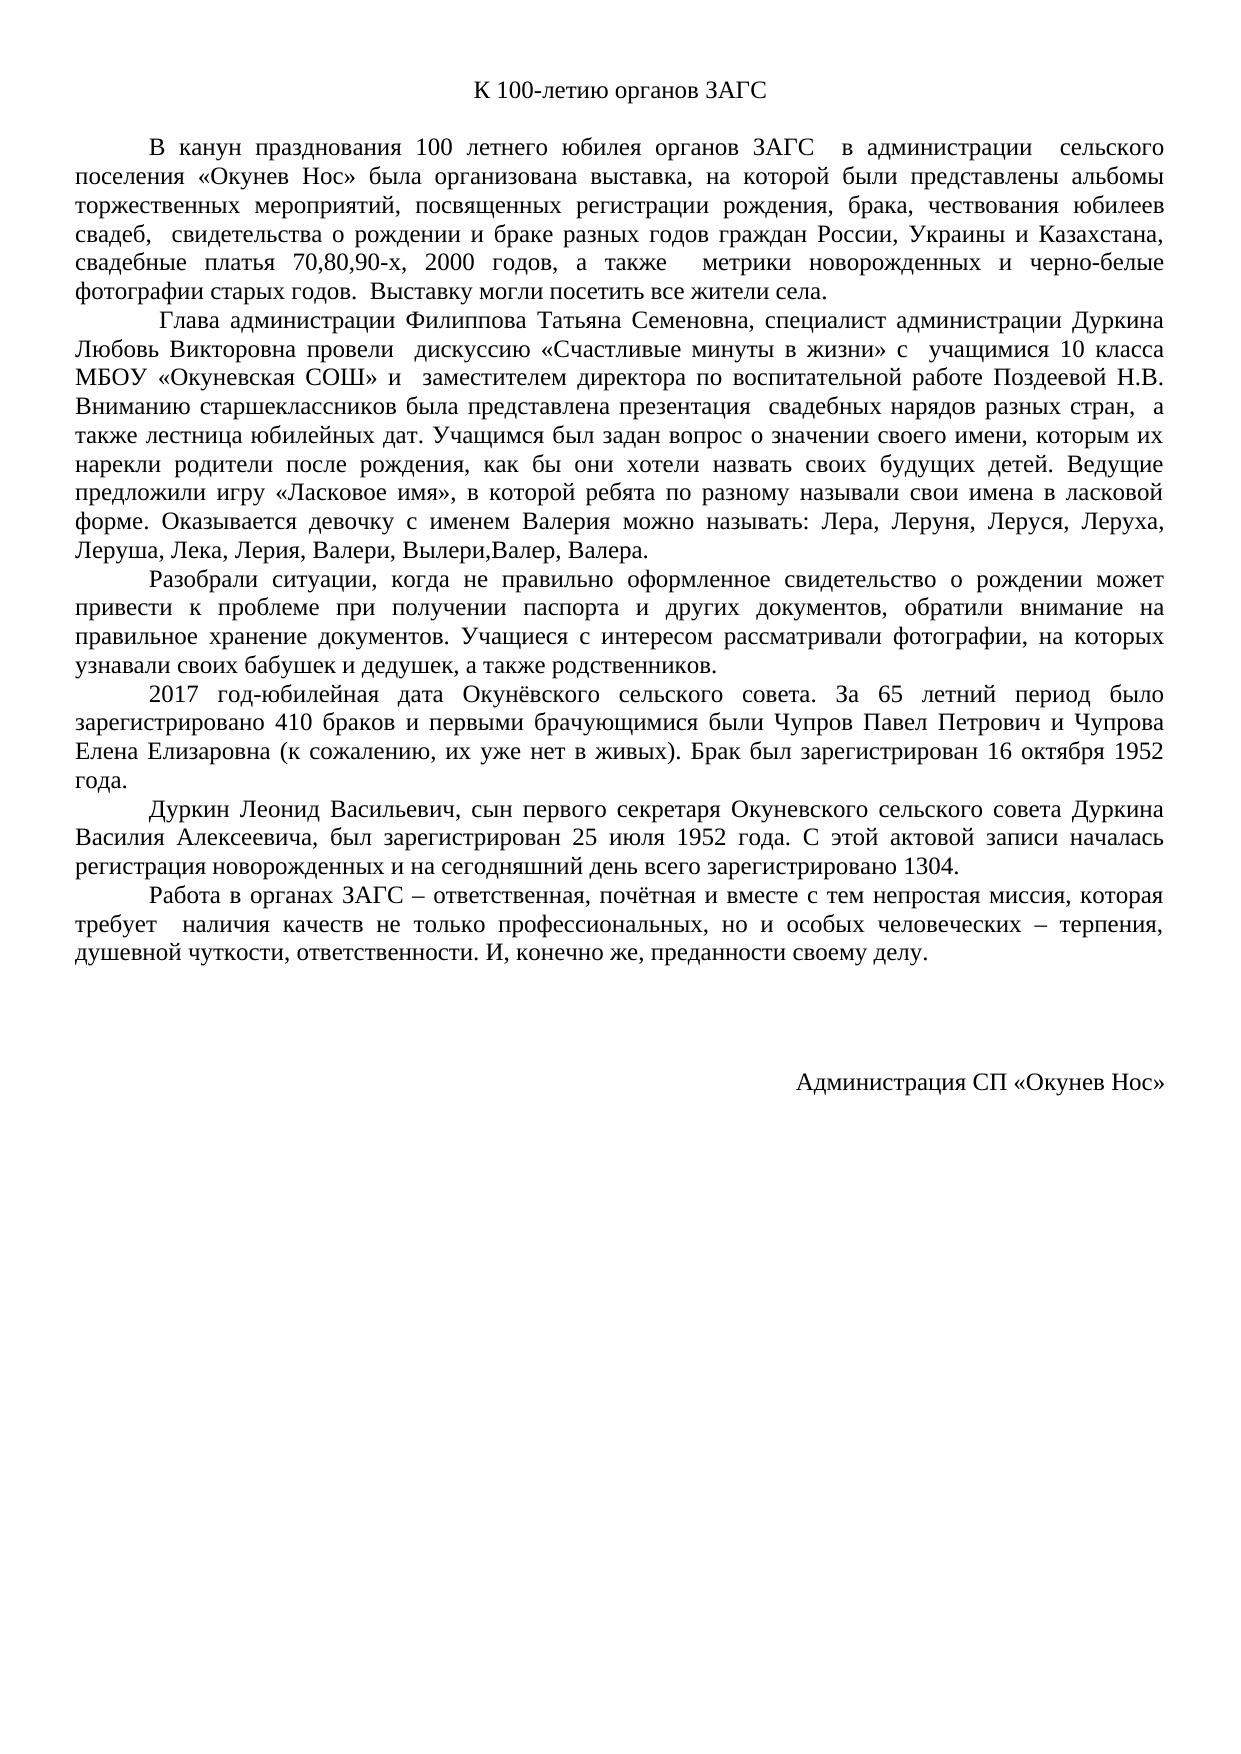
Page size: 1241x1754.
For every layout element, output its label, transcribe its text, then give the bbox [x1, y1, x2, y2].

text Разобрали ситуации, когда не правильно оформленное свидетельство о рождении может привести к проблеме при получении паспорта и других документов, обратили внимание на правильное хранение документов. Учащиеся с интересом рассматривали фотографии, на которых узнавали своих бабушек и дедушек, а также родственников. [75, 564, 1165, 679]
text В канун празднования 100 летнего юбилея органов ЗАГС в администрации сельского поселения «Окунев Нос» была организована выставка, на которой были представлены альбомы торжественных мероприятий, посвященных регистрации рождения, брака, чествования юбилеев свадеб, свидетельства о рождении и браке разных годов граждан России, Украины и Казахстана, свадебные платья 70,80,90-х, 2000 годов, а также метрики новорожденных и черно-белые фотографии старых годов. Выставку могли посетить все жители села. [75, 132, 1165, 305]
text 2017 год-юбилейная дата Окунёвского сельского совета. За 65 летний период было зарегистрировано 410 браков и первыми брачующимися были Чупров Павел Петрович и Чупрова Елена Елизаровна (к сожалению, их уже нет в живых). Брак был зарегистрирован 16 октября 1952 года. [75, 679, 1165, 794]
text К 100-летию органов ЗАГС [75, 75, 1165, 104]
text Глава администрации Филиппова Татьяна Семеновна, специалист администрации Дуркина Любовь Викторовна провели дискуссию «Счастливые минуты в жизни» с учащимися 10 класса МБОУ «Окуневская СОШ» и заместителем директора по воспитательной работе Поздеевой Н.В. Вниманию старшеклассников была представлена презентация свадебных нарядов разных стран, а также лестница юбилейных дат. Учащимся был задан вопрос о значении своего имени, которым их нарекли родители после рождения, как бы они хотели назвать своих будущих детей. Ведущие предложили игру «Ласковое имя», в которой ребята по разному называли свои имена в ласковой форме. Оказывается девочку с именем Валерия можно называть: Лера, Леруня, Леруся, Леруха, Леруша, Лека, Лерия, Валери, Вылери,Валер, Валера. [75, 305, 1165, 564]
text Работа в органах ЗАГС – ответственная, почётная и вместе с тем непростая миссия, которая требует наличия качеств не только профессиональных, но и особых человеческих – терпения, душевной чуткости, ответственности. И, конечно же, преданности своему делу. [75, 880, 1165, 966]
text Администрация СП «Окунев Нос» [75, 1067, 1165, 1096]
text Дуркин Леонид Васильевич, сын первого секретаря Окуневского сельского совета Дуркина Василия Алексеевича, был зарегистрирован 25 июля 1952 года. С этой актовой записи началась регистрация новорожденных и на сегодняшний день всего зарегистрировано 1304. [75, 794, 1165, 880]
